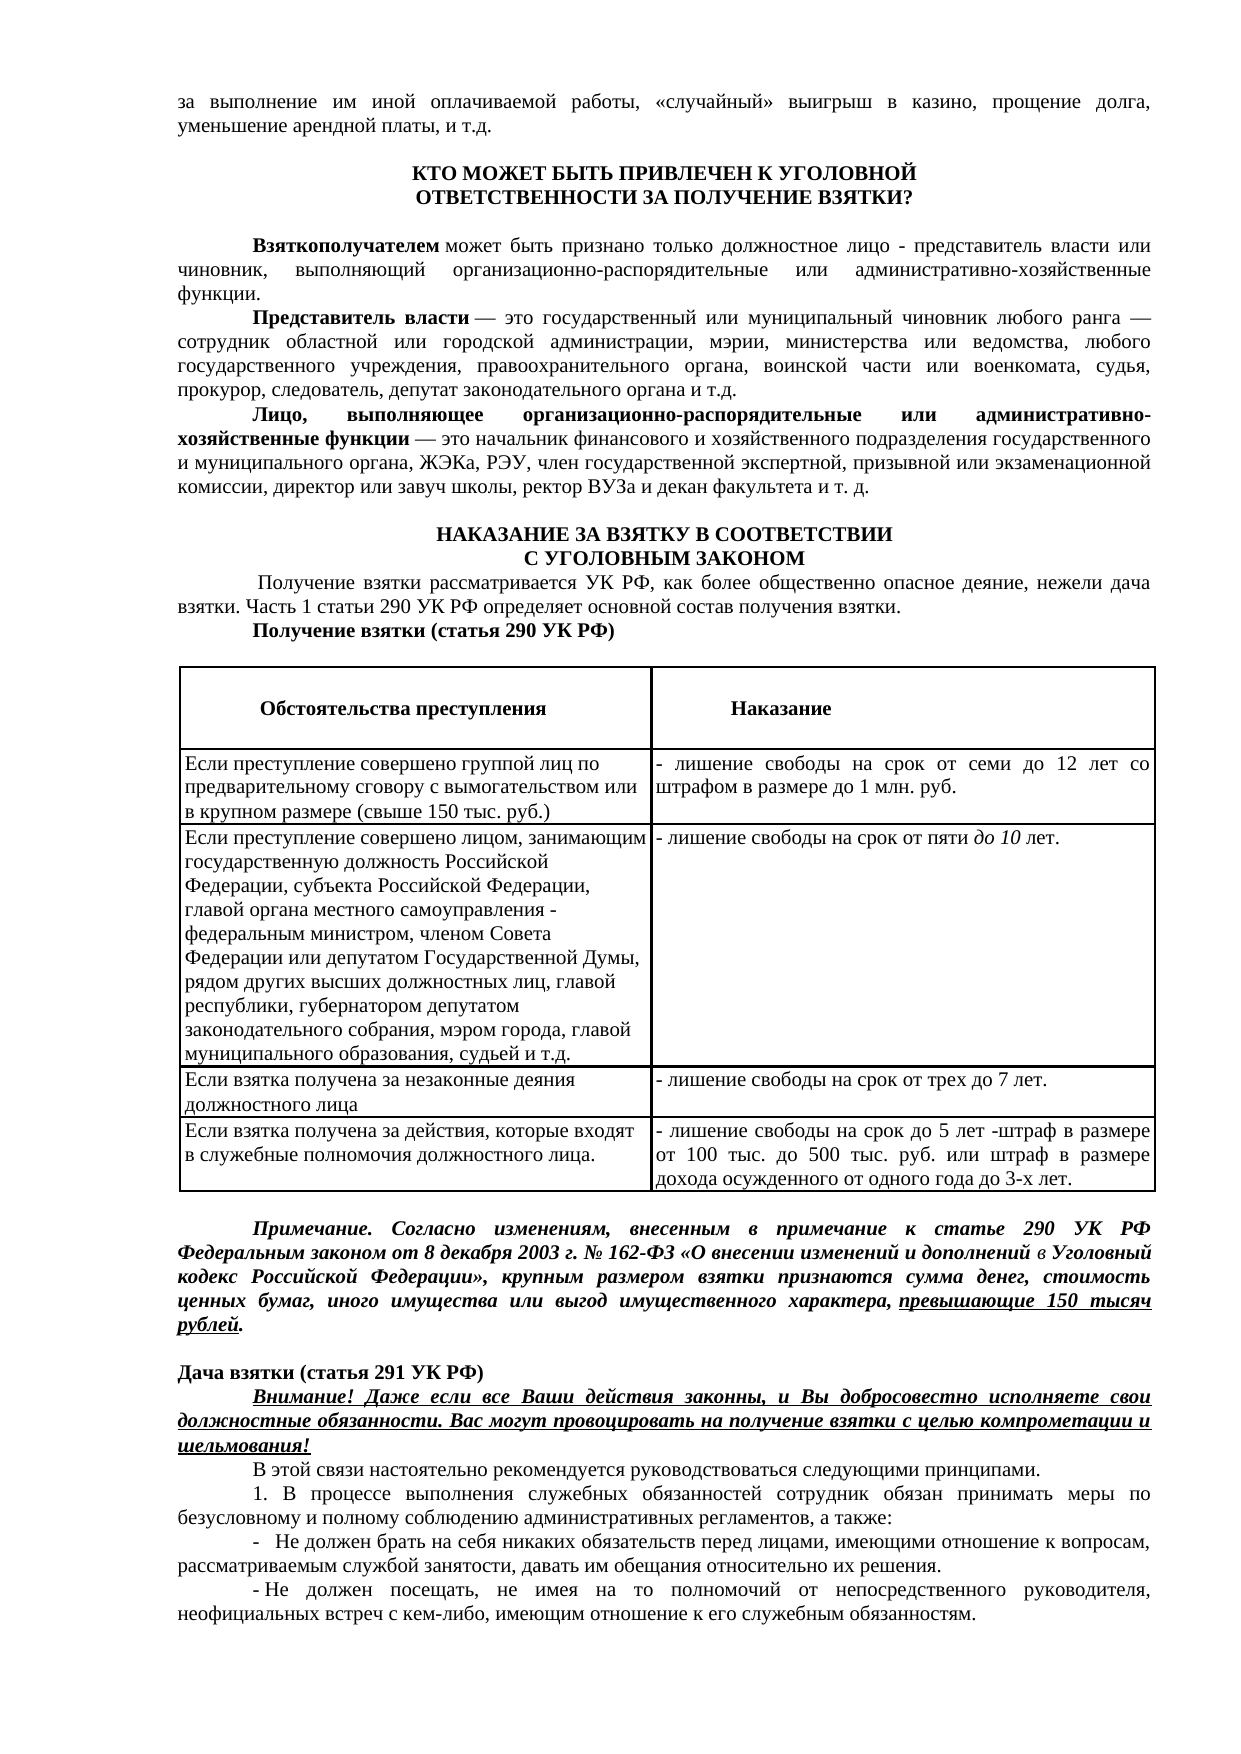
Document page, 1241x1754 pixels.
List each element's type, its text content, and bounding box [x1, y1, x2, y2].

text Лицо, выполняющее организационно-распорядительные или административно-хозяйственные функции — это начальник финансового и хозяйственного подразделения государственного и муниципального органа, ЖЭКа, РЭУ, член государственной экспертной, призывной или экзаменационной комиссии, директор или завуч школы, ректор ВУЗа и декан факультета и т. д. [177, 401, 1152, 498]
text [177, 89, 1152, 137]
table_header Обстоятельства преступления [181, 668, 650, 748]
table_cell - лишение свободы на срок от трех до 7 лет. [653, 1068, 1154, 1116]
text Примечание. Согласно изменениям, внесенным в примечание к статье 290 УК РФ Федеральным законом от 8 декабря 2003 г. № 162-ФЗ «О внесении изменений и дополнений в Уголовный кодекс Российской Федерации», крупным размером взятки признаются сумма денег, стоимость ценных бумаг, иного имущества или выгод имущественного характера, превышающие 150 тысяч рублей. [177, 1216, 1152, 1336]
text Дача взятки (статья 291 УК РФ) [177, 1360, 1152, 1384]
text В этой связи настоятельно рекомендуется руководствоваться следующими принципами. [177, 1457, 1152, 1481]
text Получение взятки рассматривается УК РФ, как более общественно опасное деяние, нежели дача взятки. Часть 1 статьи 290 УК РФ определяет основной состав получения взятки. [177, 570, 1152, 618]
text - Не должен посещать, не имея на то полномочий от непосредственного руководителя, неофициальных встреч с кем-либо, имеющим отношение к его служебным обязанностям. [177, 1577, 1152, 1625]
text ОТВЕТСТВЕННОСТИ ЗА ПОЛУЧЕНИЕ ВЗЯТКИ? [177, 185, 1152, 209]
table_cell - лишение свободы на срок от пяти до 10 лет. [653, 825, 1154, 1065]
text С УГОЛОВНЫМ ЗАКОНОМ [177, 546, 1152, 570]
text Внимание! Даже если все Ваши действия законны, и Вы добросовестно исполняете свои должностные обязанности. Вас могут провоцировать на получение взятки с целью компрометации и шельмования! [177, 1384, 1152, 1429]
text Взяткополучателем может быть признано только должностное лицо - представитель власти или чиновник, выполняющий организационно-распорядительные или административно-хозяйственные функции. [177, 233, 1152, 305]
table_cell Если взятка получена за незаконные деяния должностного лица [181, 1068, 650, 1116]
text НАКАЗАНИЕ ЗА ВЗЯТКУ В СООТВЕТСТВИИ [177, 522, 1152, 546]
text Представитель власти — это государственный или муниципальный чиновник любого ранга — сотрудник областной или городской администрации, мэрии, министерства или ведомства, любого государственного учреждения, правоохранительного органа, воинской части или военкомата, судья, прокурор, следователь, депутат законодательного органа и т.д. [177, 305, 1152, 401]
table_cell Если преступление совершено группой лиц по предварительному сговору с вымогательством или в крупном размере (свыше 150 тыс. руб.) [181, 750, 650, 823]
text 1. В процессе выполнения служебных обязанностей сотрудник обязан принимать меры по безусловному и полному соблюдению административных регламентов, а также: [177, 1481, 1152, 1529]
text Получение взятки (статья 290 УК РФ) [177, 618, 1152, 642]
table_cell - лишение свободы на срок от семи до 12 лет со штрафом в размере до 1 млн. руб. [653, 750, 1154, 823]
table_cell - лишение свободы на срок до 5 лет -штраф в размере от 100 тыс. до 500 тыс. руб. или штраф в размере дохода осужденного от одного года до 3-х лет. [653, 1118, 1154, 1190]
table_cell Если преступление совершено лицом, занимающим государственную должность Российской Федерации, субъекта Российской Федерации, главой органа местного самоуправления -федеральным министром, членом Совета Федерации или депутатом Государственной Думы, рядом других высших должностных лиц, главой республики, губернатором депутатом законодательного собрания, мэром города, главой муниципального образования, судьей и т.д. [181, 825, 650, 1065]
text КТО МОЖЕТ БЫТЬ ПРИВЛЕЧЕН К УГОЛОВНОЙ [177, 161, 1152, 185]
table_header Наказание [653, 668, 1154, 748]
text Внимание! Даже если все Ваши действия законны, и Вы добросовестно исполняете свои должностные обязанности. Вас могут провоцировать на получение взятки с целью компрометации и шельмования! [177, 1430, 1152, 1457]
table_cell Если взятка получена за действия, которые входят в служебные полномочия должностного лица. [181, 1118, 650, 1190]
text - Не должен брать на себя никаких обязательств перед лицами, имеющими отношение к вопросам, рассматриваемым службой занятости, давать им обещания относительно их решения. [177, 1529, 1152, 1577]
